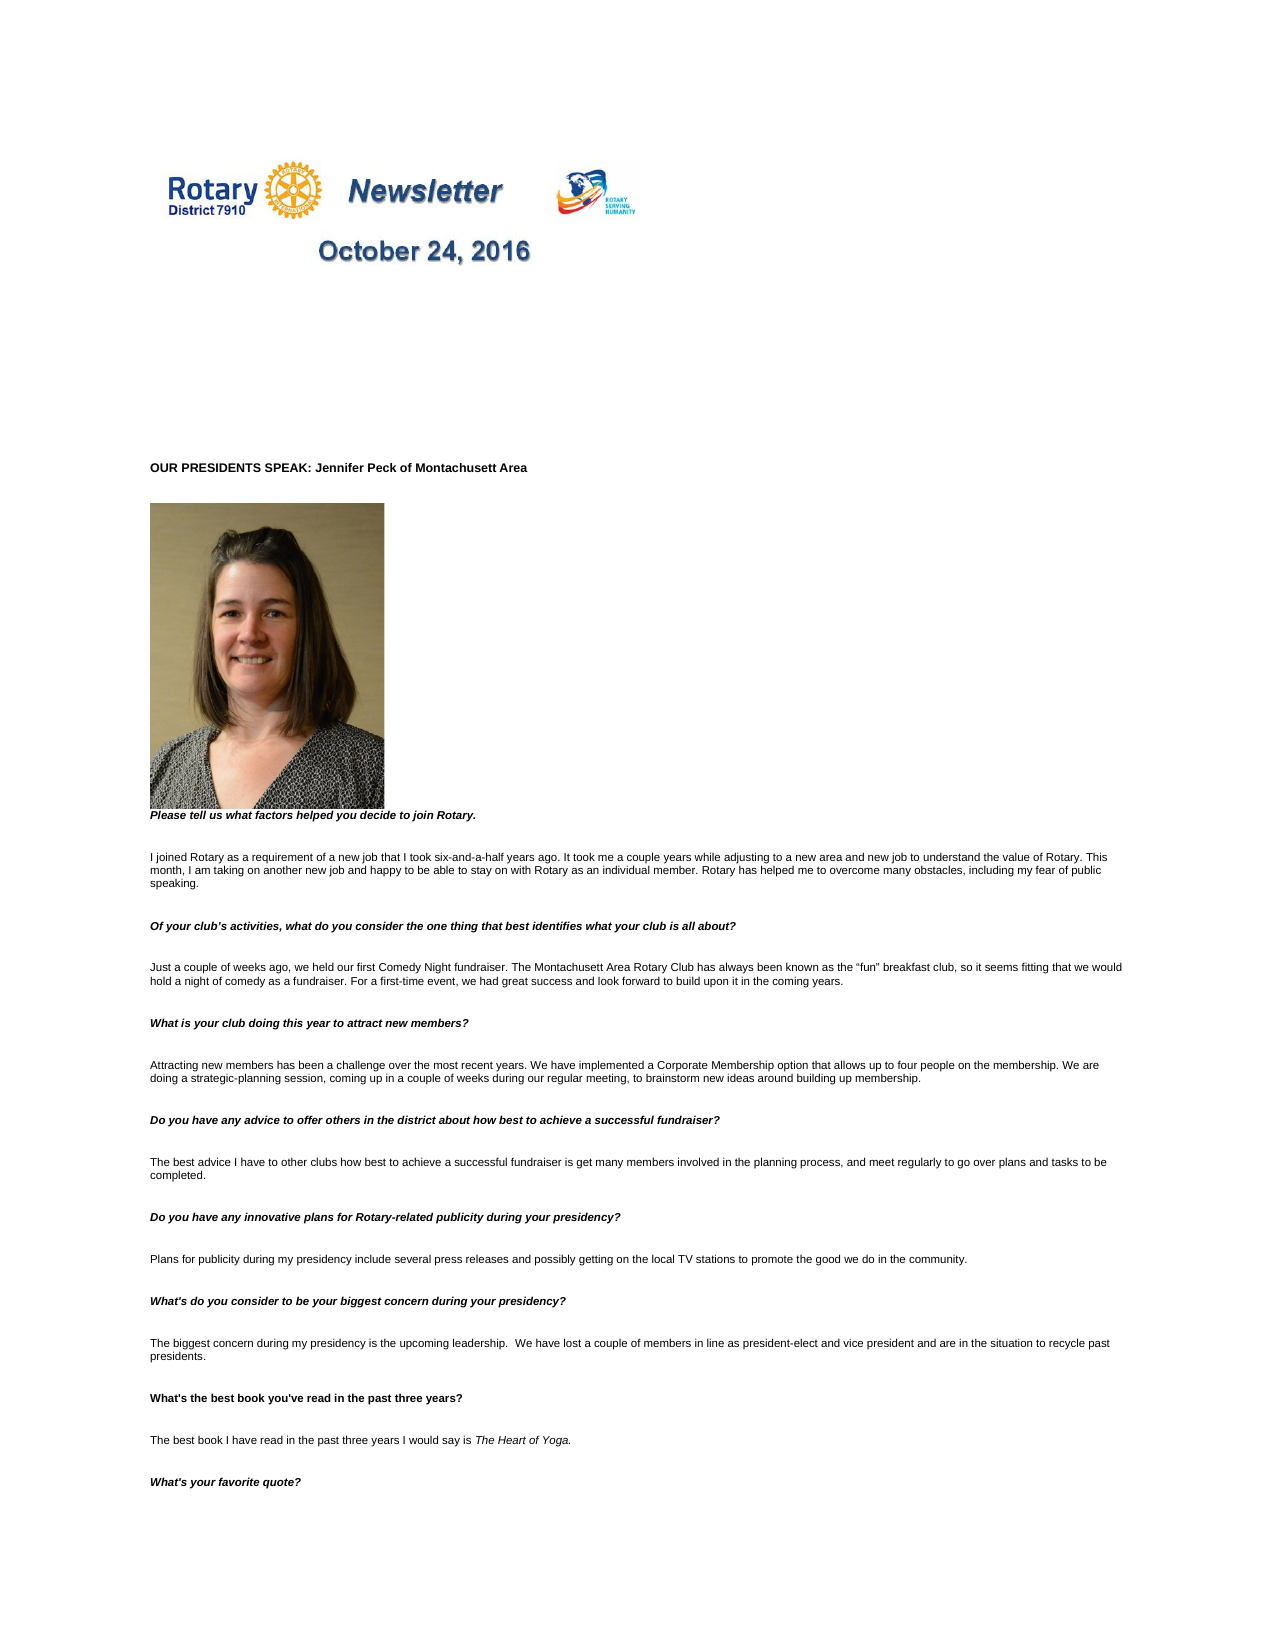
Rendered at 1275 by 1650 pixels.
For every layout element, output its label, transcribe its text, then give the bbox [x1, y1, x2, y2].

text Of your club’s activities, what do you consider the one thing that best identifies what your club is all about? [150, 919, 1125, 932]
text I joined Rotary as a requirement of a new job that I took six-and-a-half years ago. It took me a couple years while adjusting to a new area and new job to understand the value of Rotary. This month, I am taking on another new job and happy to be able to stay on with Rotary as an individual member. Rotary has helped me to overcome many obstacles, including my fear of public speaking. [150, 851, 1125, 890]
picture [150, 150, 697, 288]
text Please tell us what factors helped you decide to join Rotary. [150, 809, 1125, 822]
text Just a couple of weeks ago, we held our first Comedy Night fundraiser. The Montachusett Area Rotary Club has always been known as the “fun” breakfast club, so it seems fitting that we would hold a night of comedy as a fundraiser. For a first-time event, we had great success and look forward to build upon it in the coming years. [150, 961, 1125, 987]
picture [150, 503, 385, 809]
text Plans for publicity during my presidency include several press releases and possibly getting on the local TV stations to promote the good we do in the community. [150, 1253, 1125, 1266]
text OUR PRESIDENTS SPEAK: Jennifer Peck of Montachusett Area [150, 460, 1125, 475]
text Attracting new members has been a challenge over the most recent years. We have implemented a Corporate Membership option that allows up to four people on the membership. We are doing a strategic-planning session, coming up in a couple of weeks during our regular meeting, to brainstorm new ideas around building up membership. [150, 1058, 1125, 1085]
text What's do you consider to be your biggest concern during your presidency? [150, 1294, 1125, 1308]
text Do you have any innovative plans for Rotary-related publicity during your presidency? [150, 1211, 1125, 1224]
text The biggest concern during my presidency is the upcoming leadership. We have lost a couple of members in line as president-elect and vice president and are in the situation to recycle past presidents. [150, 1337, 1125, 1363]
text What is your club doing this year to attract new members? [150, 1016, 1125, 1029]
text The best book I have read in the past three years I would say is The Heart of Yoga. [150, 1434, 1125, 1447]
text Do you have any advice to offer others in the district about how best to achieve a successful fundraiser? [150, 1113, 1125, 1127]
text The best advice I have to other clubs how best to achieve a successful fundraiser is get many members involved in the planning process, and meet regularly to go over plans and tasks to be completed. [150, 1155, 1125, 1182]
text What's your favorite quote? [150, 1476, 1125, 1489]
text What's the best book you've read in the past three years? [150, 1392, 1125, 1405]
